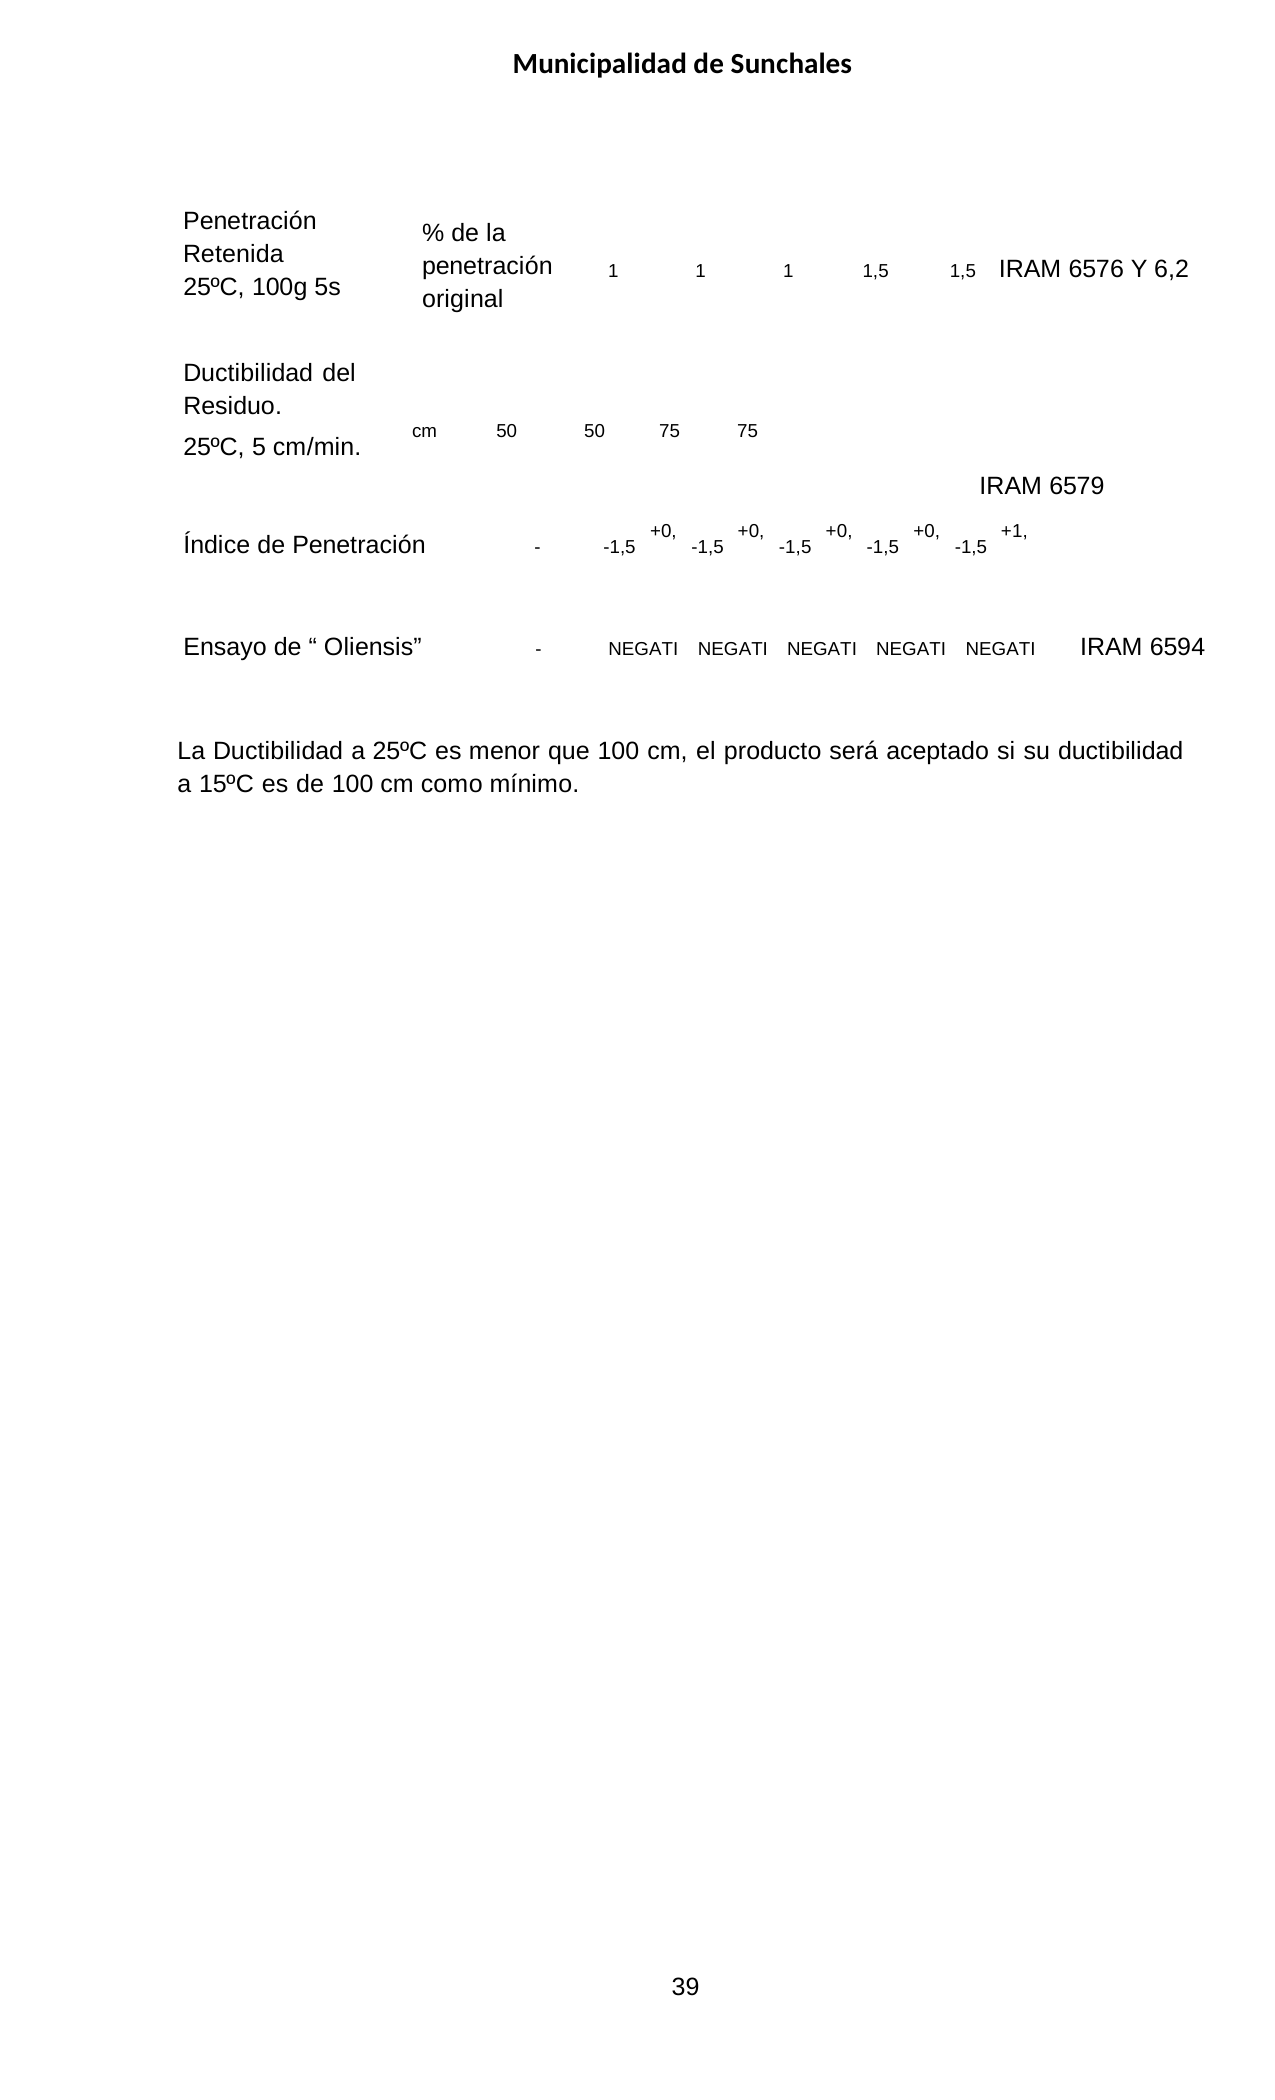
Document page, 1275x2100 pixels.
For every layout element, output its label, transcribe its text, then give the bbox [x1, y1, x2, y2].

text Ductibilidad del [183, 359, 410, 372]
text La Ductibilidad a 25ºC es menor que 100 cm, el producto será aceptado si su ductibilidad a 15ºC es de 100 cm como mínimo. [177, 736, 1190, 798]
text % de la penetración original [422, 218, 567, 313]
text Residuo. [183, 392, 410, 405]
text 25ºC, 5 cm/min. cm 50 50 75 75 [183, 426, 908, 457]
text Índice de Penetración - -1,5 +0, -1,5 +0, -1,5 +0, -1,5 +0, -1,5 +1, [183, 519, 1212, 559]
text 25ºC, 100g 5s [183, 272, 405, 301]
text Ensayo de “ Oliensis” - NEGATI NEGATI NEGATI NEGATI NEGATI IRAM 6594 [183, 632, 1212, 661]
text Penetración Retenida [183, 206, 410, 268]
text 1 1 1 1,5 1,5 IRAM 6576 Y 6,2 [608, 254, 1212, 283]
text IRAM 6579 [984, 478, 1212, 499]
